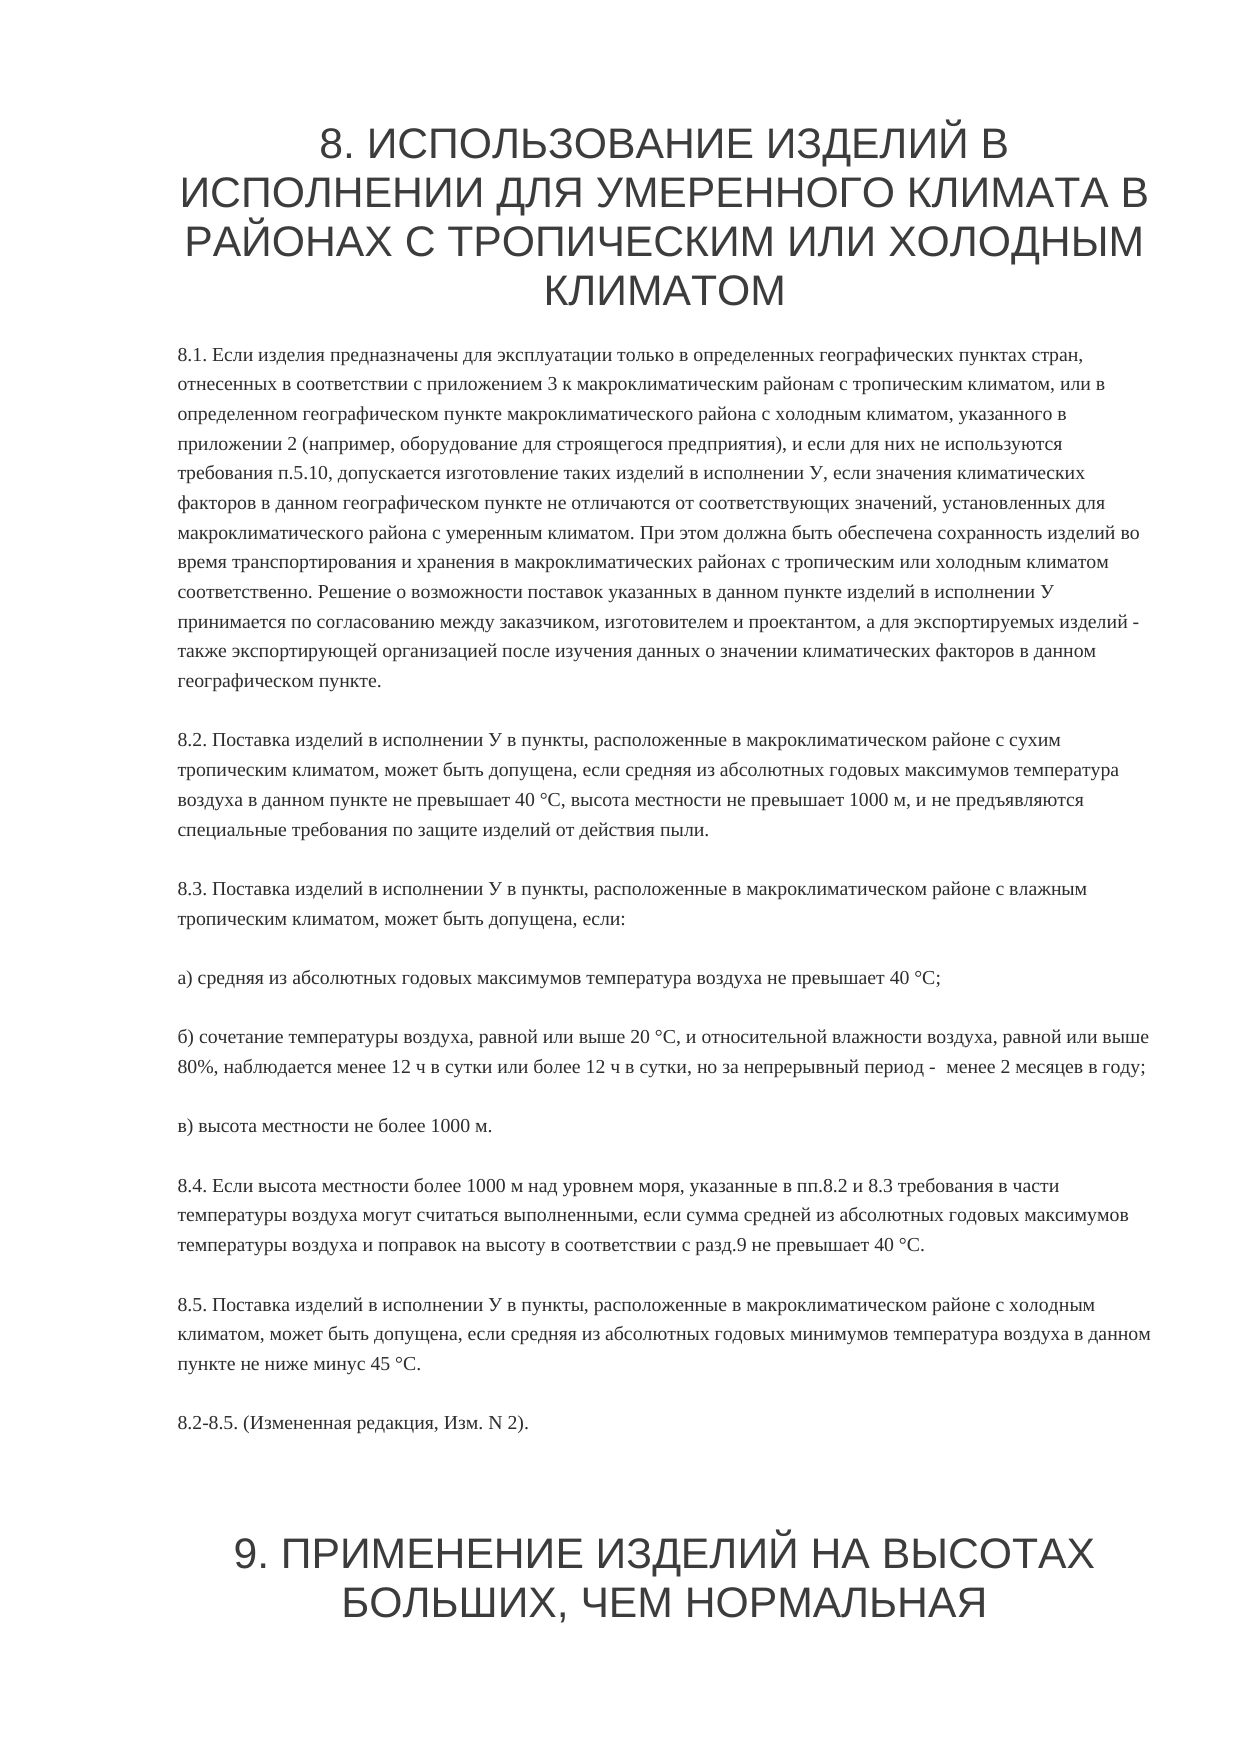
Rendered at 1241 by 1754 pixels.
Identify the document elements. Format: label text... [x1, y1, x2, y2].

text 8.5. Поставка изделий в исполнении У в пункты, расположенные в макроклиматическом районе с холодным климатом, может быть допущена, если средняя из абсолютных годовых минимумов температура воздуха в данном пункте не ниже минус 45 °С. [177, 1286, 1152, 1404]
text 9. ПРИМЕНЕНИЕ ИЗДЕЛИЙ НА ВЫСОТАХ БОЛЬШИХ, ЧЕМ НОРМАЛЬНАЯ [177, 1529, 1152, 1627]
text б) сочетание температуры воздуха, равной или выше 20 °С, и относительной влажности воздуха, равной или выше 80%, наблюдается менее 12 ч в сутки или более 12 ч в сутки, но за непрерывный период - менее 2 месяцев в году; [177, 1018, 1152, 1107]
text 8.4. Если высота местности более 1000 м над уровнем моря, указанные в пп.8.2 и 8.3 требования в части температуры воздуха могут считаться выполненными, если сумма средней из абсолютных годовых максимумов температуры воздуха и поправок на высоту в соответствии с разд.9 не превышает 40 °С. [177, 1167, 1152, 1286]
text 8.2-8.5. (Измененная редакция, Изм. N 2). [177, 1404, 1152, 1493]
text 8. ИСПОЛЬЗОВАНИЕ ИЗДЕЛИЙ В ИСПОЛНЕНИИ ДЛЯ УМЕРЕННОГО КЛИМАТА В РАЙОНАХ С ТРОПИЧЕСКИМ ИЛИ ХОЛОДНЫМ КЛИМАТОМ [177, 118, 1152, 314]
text а) средняя из абсолютных годовых максимумов температура воздуха не превышает 40 °С; [177, 959, 1152, 1018]
text 8.2. Поставка изделий в исполнении У в пункты, расположенные в макроклиматическом районе с сухим тропическим климатом, может быть допущена, если средняя из абсолютных годовых максимумов температура воздуха в данном пункте не превышает 40 °С, высота местности не превышает 1000 м, и не предъявляются специальные требования по защите изделий от действия пыли. [177, 722, 1152, 870]
text в) высота местности не более 1000 м. [177, 1107, 1152, 1167]
text 8.1. Если изделия предназначены для эксплуатации только в определенных географических пунктах стран, отнесенных в соответствии с приложением 3 к макроклиматическим районам с тропическим климатом, или в определенном географическом пункте макроклиматического района с холодным климатом, указанного в приложении 2 (например, оборудование для строящегося предприятия), и если для них не используются требования п.5.10, допускается изготовление таких изделий в исполнении У, если значения климатических факторов в данном географическом пункте не отличаются от соответствующих значений, установленных для макроклиматического района с умеренным климатом. При этом должна быть обеспечена сохранность изделий во время транспортирования и хранения в макроклиматических районах с тропическим или холодным климатом соответственно. Решение о возможности поставок указанных в данном пункте изделий в исполнении У принимается по согласованию между заказчиком, изготовителем и проектантом, а для экспортируемых изделий - также экспортирующей организацией после изучения данных о значении климатических факторов в данном географическом пункте. [177, 336, 1152, 722]
text 8.3. Поставка изделий в исполнении У в пункты, расположенные в макроклиматическом районе с влажным тропическим климатом, может быть допущена, если: [177, 870, 1152, 959]
